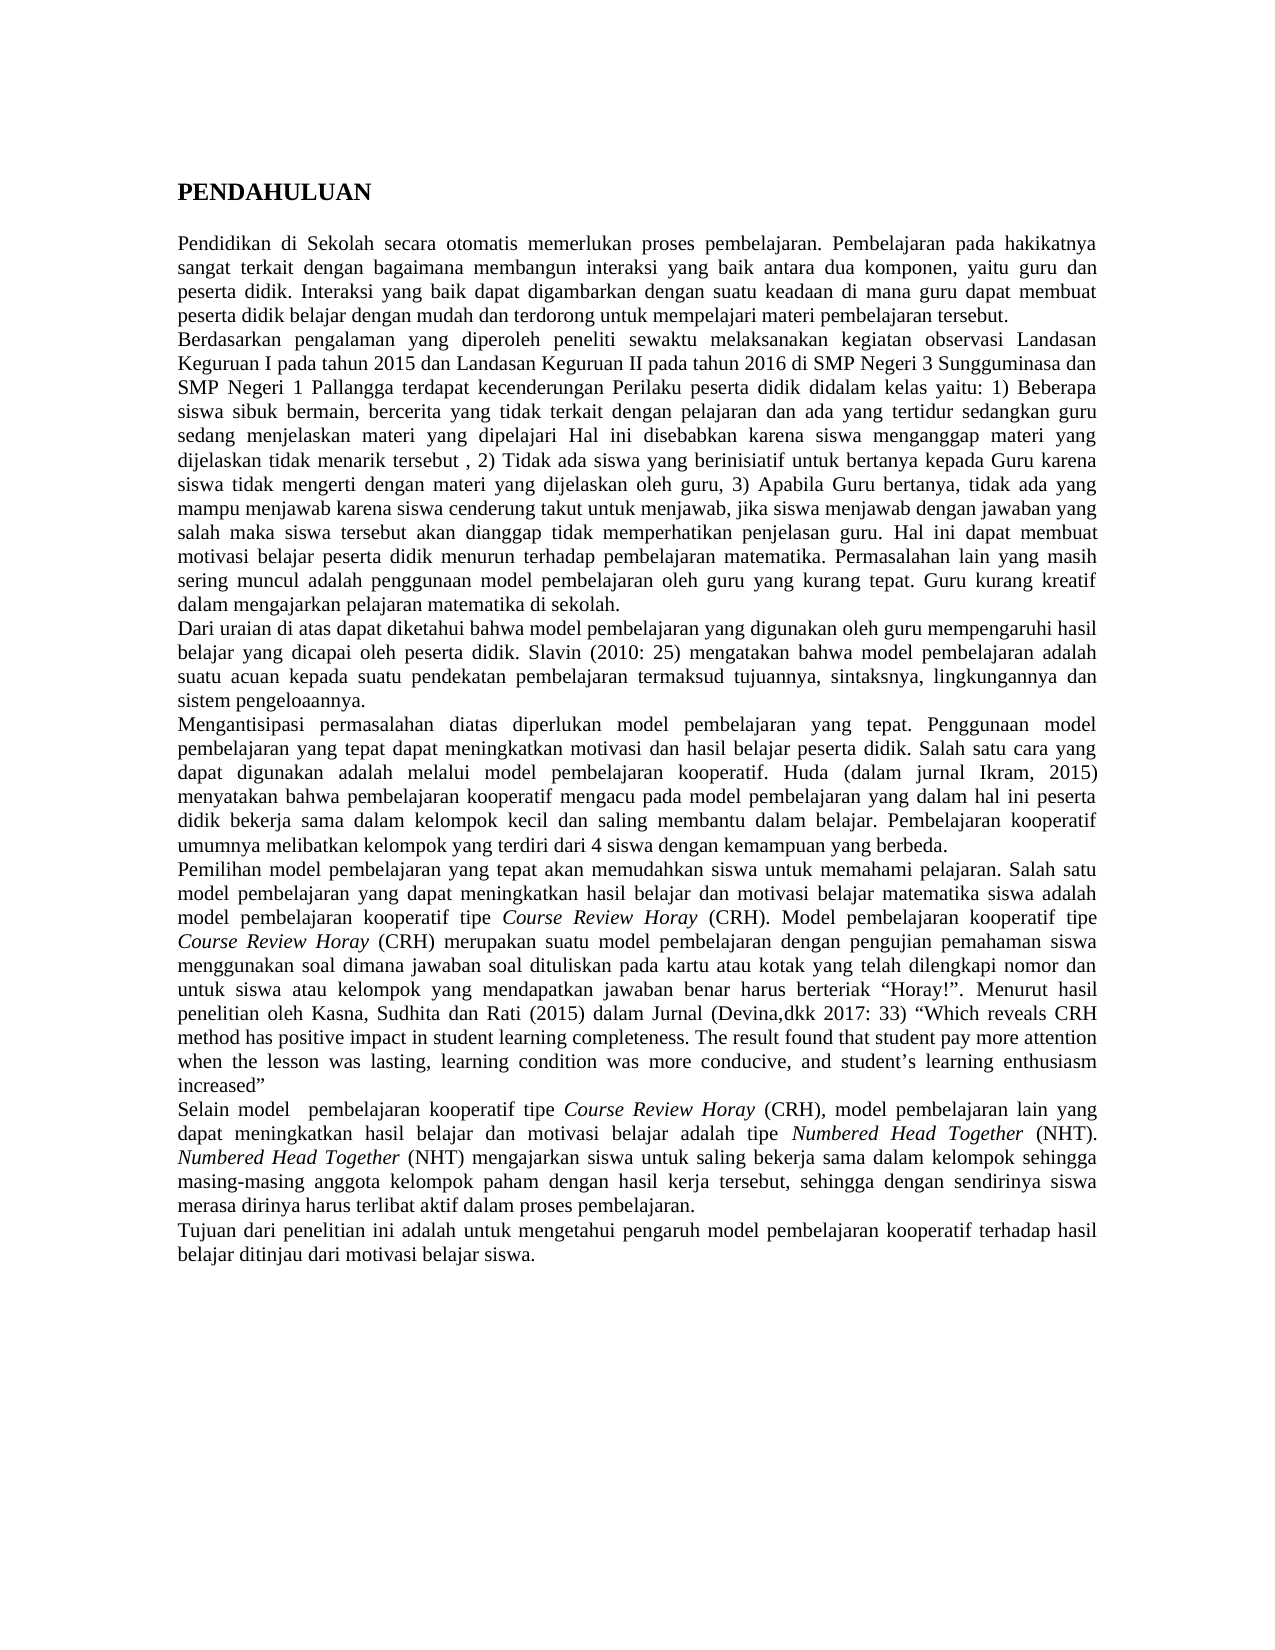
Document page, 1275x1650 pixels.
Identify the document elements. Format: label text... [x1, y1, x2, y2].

list Mengantisipasi permasalahan diatas diperlukan model pembelajaran yang tepat. Penggunaan model pembelajaran yang tepat dapat meningkatkan motivasi dan hasil belajar peserta didik. Salah satu cara yang dapat digunakan adalah melalui model pembelajaran kooperatif. Huda (dalam jurnal Ikram, 2015) menyatakan bahwa pembelajaran kooperatif mengacu pada model pembelajaran yang dalam hal ini peserta didik bekerja sama dalam kelompok kecil dan saling membantu dalam belajar. Pembelajaran kooperatif umumnya melibatkan kelompok yang terdiri dari 4 siswa dengan kemampuan yang berbeda. [177, 712, 1098, 857]
list Tujuan dari penelitian ini adalah untuk mengetahui pengaruh model pembelajaran kooperatif terhadap hasil belajar ditinjau dari motivasi belajar siswa. [177, 1217, 1098, 1266]
subtitle PENDAHULUAN [177, 177, 1098, 206]
list Pendidikan di Sekolah secara otomatis memerlukan proses pembelajaran. Pembelajaran pada hakikatnya sangat terkait dengan bagaimana membangun interaksi yang baik antara dua komponen, yaitu guru dan peserta didik. Interaksi yang baik dapat digambarkan dengan suatu keadaan di mana guru dapat membuat peserta didik belajar dengan mudah dan terdorong untuk mempelajari materi pembelajaran tersebut. [177, 231, 1098, 327]
list Pemilihan model pembelajaran yang tepat akan memudahkan siswa untuk memahami pelajaran. Salah satu model pembelajaran yang dapat meningkatkan hasil belajar dan motivasi belajar matematika siswa adalah model pembelajaran kooperatif tipe Course Review Horay (CRH). Model pembelajaran kooperatif tipe Course Review Horay (CRH) merupakan suatu model pembelajaran dengan pengujian pemahaman siswa menggunakan soal dimana jawaban soal dituliskan pada kartu atau kotak yang telah dilengkapi nomor dan untuk siswa atau kelompok yang mendapatkan jawaban benar harus berteriak “Horay!”. Menurut hasil penelitian oleh Kasna, Sudhita dan Rati (2015) dalam Jurnal (Devina,dkk 2017: 33) “Which reveals CRH method has positive impact in student learning completeness. The result found that student pay more attention when the lesson was lasting, learning condition was more conducive, and student’s learning enthusiasm increased” [177, 857, 1098, 1097]
list Berdasarkan pengalaman yang diperoleh peneliti sewaktu melaksanakan kegiatan observasi Landasan Keguruan I pada tahun 2015 dan Landasan Keguruan II pada tahun 2016 di SMP Negeri 3 Sungguminasa dan SMP Negeri 1 Pallangga terdapat kecenderungan Perilaku peserta didik didalam kelas yaitu: 1) Beberapa siswa sibuk bermain, bercerita yang tidak terkait dengan pelajaran dan ada yang tertidur sedangkan guru sedang menjelaskan materi yang dipelajari Hal ini disebabkan karena siswa menganggap materi yang dijelaskan tidak menarik tersebut , 2) Tidak ada siswa yang berinisiatif untuk bertanya kepada Guru karena siswa tidak mengerti dengan materi yang dijelaskan oleh guru, 3) Apabila Guru bertanya, tidak ada yang mampu menjawab karena siswa cenderung takut untuk menjawab, jika siswa menjawab dengan jawaban yang salah maka siswa tersebut akan dianggap tidak memperhatikan penjelasan guru. Hal ini dapat membuat motivasi belajar peserta didik menurun terhadap pembelajaran matematika. Permasalahan lain yang masih sering muncul adalah penggunaan model pembelajaran oleh guru yang kurang tepat. Guru kurang kreatif dalam mengajarkan pelajaran matematika di sekolah. [177, 327, 1098, 616]
list Dari uraian di atas dapat diketahui bahwa model pembelajaran yang digunakan oleh guru mempengaruhi hasil belajar yang dicapai oleh peserta didik. Slavin (2010: 25) mengatakan bahwa model pembelajaran adalah suatu acuan kepada suatu pendekatan pembelajaran termaksud tujuannya, sintaksnya, lingkungannya dan sistem pengeloaannya. [177, 616, 1098, 712]
list Selain model pembelajaran kooperatif tipe Course Review Horay (CRH), model pembelajaran lain yang dapat meningkatkan hasil belajar dan motivasi belajar adalah tipe Numbered Head Together (NHT). Numbered Head Together (NHT) mengajarkan siswa untuk saling bekerja sama dalam kelompok sehingga masing-masing anggota kelompok paham dengan hasil kerja tersebut, sehingga dengan sendirinya siswa merasa dirinya harus terlibat aktif dalam proses pembelajaran. [177, 1097, 1098, 1217]
